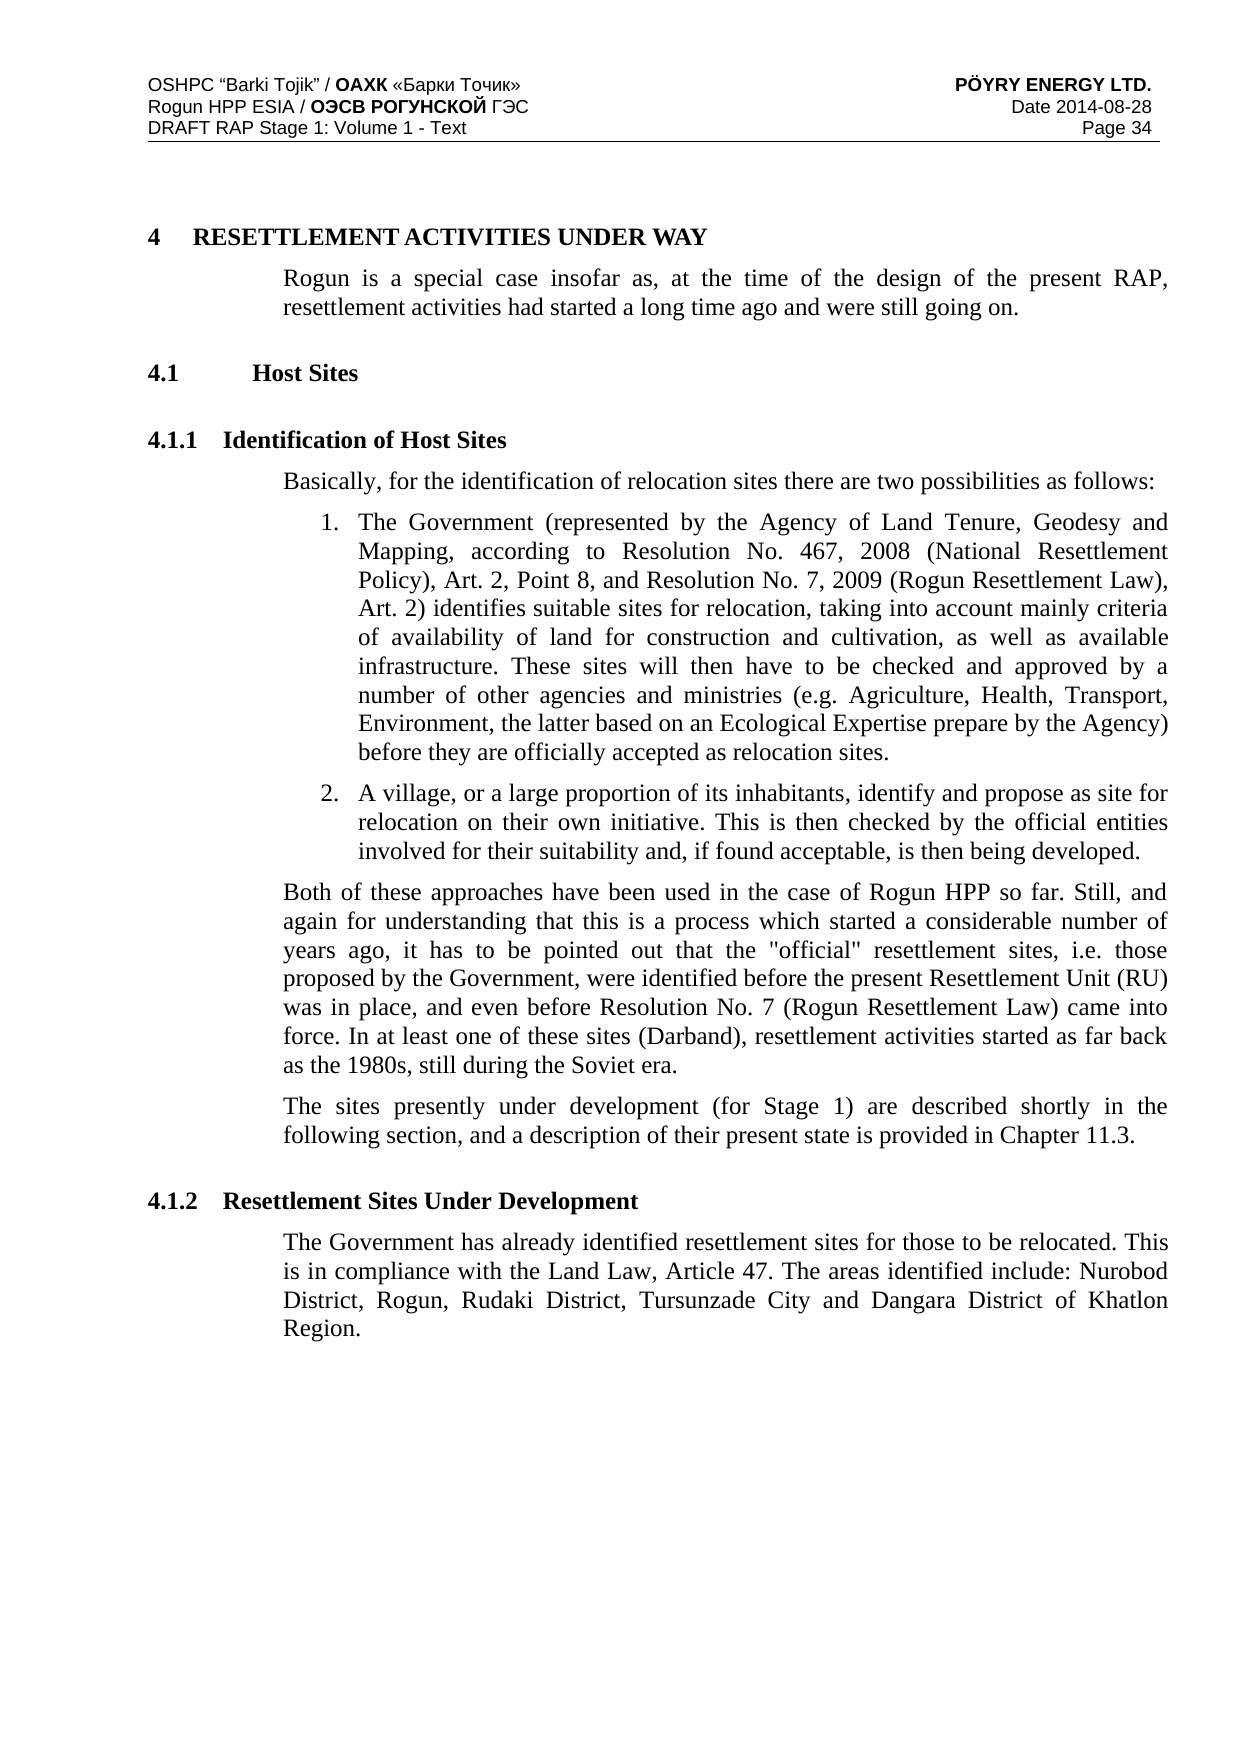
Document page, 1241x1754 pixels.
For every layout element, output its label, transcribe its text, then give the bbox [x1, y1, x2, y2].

subtitle Resettlement Activities Under Way [148, 222, 1169, 251]
text Rogun is a special case insofar as, at the time of the design of the present RAP, resettlement activities had started a long time ago and were still going on. [283, 263, 1169, 321]
text Basically, for the identification of relocation sites there are two possibilities as follows: [283, 466, 1169, 495]
subtitle Identification of Host Sites [148, 425, 1169, 453]
list The Government (represented by the Agency of Land Tenure, Geodesy and Mapping, according to Resolution No. 467, 2008 (National Resettlement Policy), Art. 2, Point 8, and Resolution No. 7, 2009 (Rogun Resettlement Law), Art. 2) identifies suitable sites for relocation, taking into account mainly criteria of availability of land for construction and cultivation, as well as available infrastructure. These sites will then have to be checked and approved by a number of other agencies and ministries (e.g. Agriculture, Health, Transport, Environment, the latter based on an Ecological Expertise prepare by the Agency) before they are officially accepted as relocation sites. [320, 507, 1169, 766]
text The Government has already identified resettlement sites for those to be relocated. This is in compliance with the Land Law, Article 47. The areas identified include: Nurobod District, Rogun, Rudaki District, Tursunzade City and Dangara District of Khatlon Region. [283, 1227, 1169, 1342]
text Both of these approaches have been used in the case of Rogun HPP so far. Still, and again for understanding that this is a process which started a considerable number of years ago, it has to be pointed out that the "official" resettlement sites, i.e. those proposed by the Government, were identified before the present Resettlement Unit (RU) was in place, and even before Resolution No. 7 (Rogun Resettlement Law) came into force. In at least one of these sites (Darband), resettlement activities started as far back as the 1980s, still during the Soviet era. [283, 877, 1169, 1078]
subtitle Host Sites [148, 358, 1169, 387]
subtitle Resettlement Sites Under Development [148, 1186, 1169, 1215]
list A village, or a large proportion of its inhabitants, identify and propose as site for relocation on their own initiative. This is then checked by the official entities involved for their suitability and, if found acceptable, is then being developed. [320, 778, 1169, 865]
text The sites presently under development (for Stage 1) are described shortly in the following section, and a description of their present state is provided in Chapter 11.3. [283, 1091, 1169, 1148]
